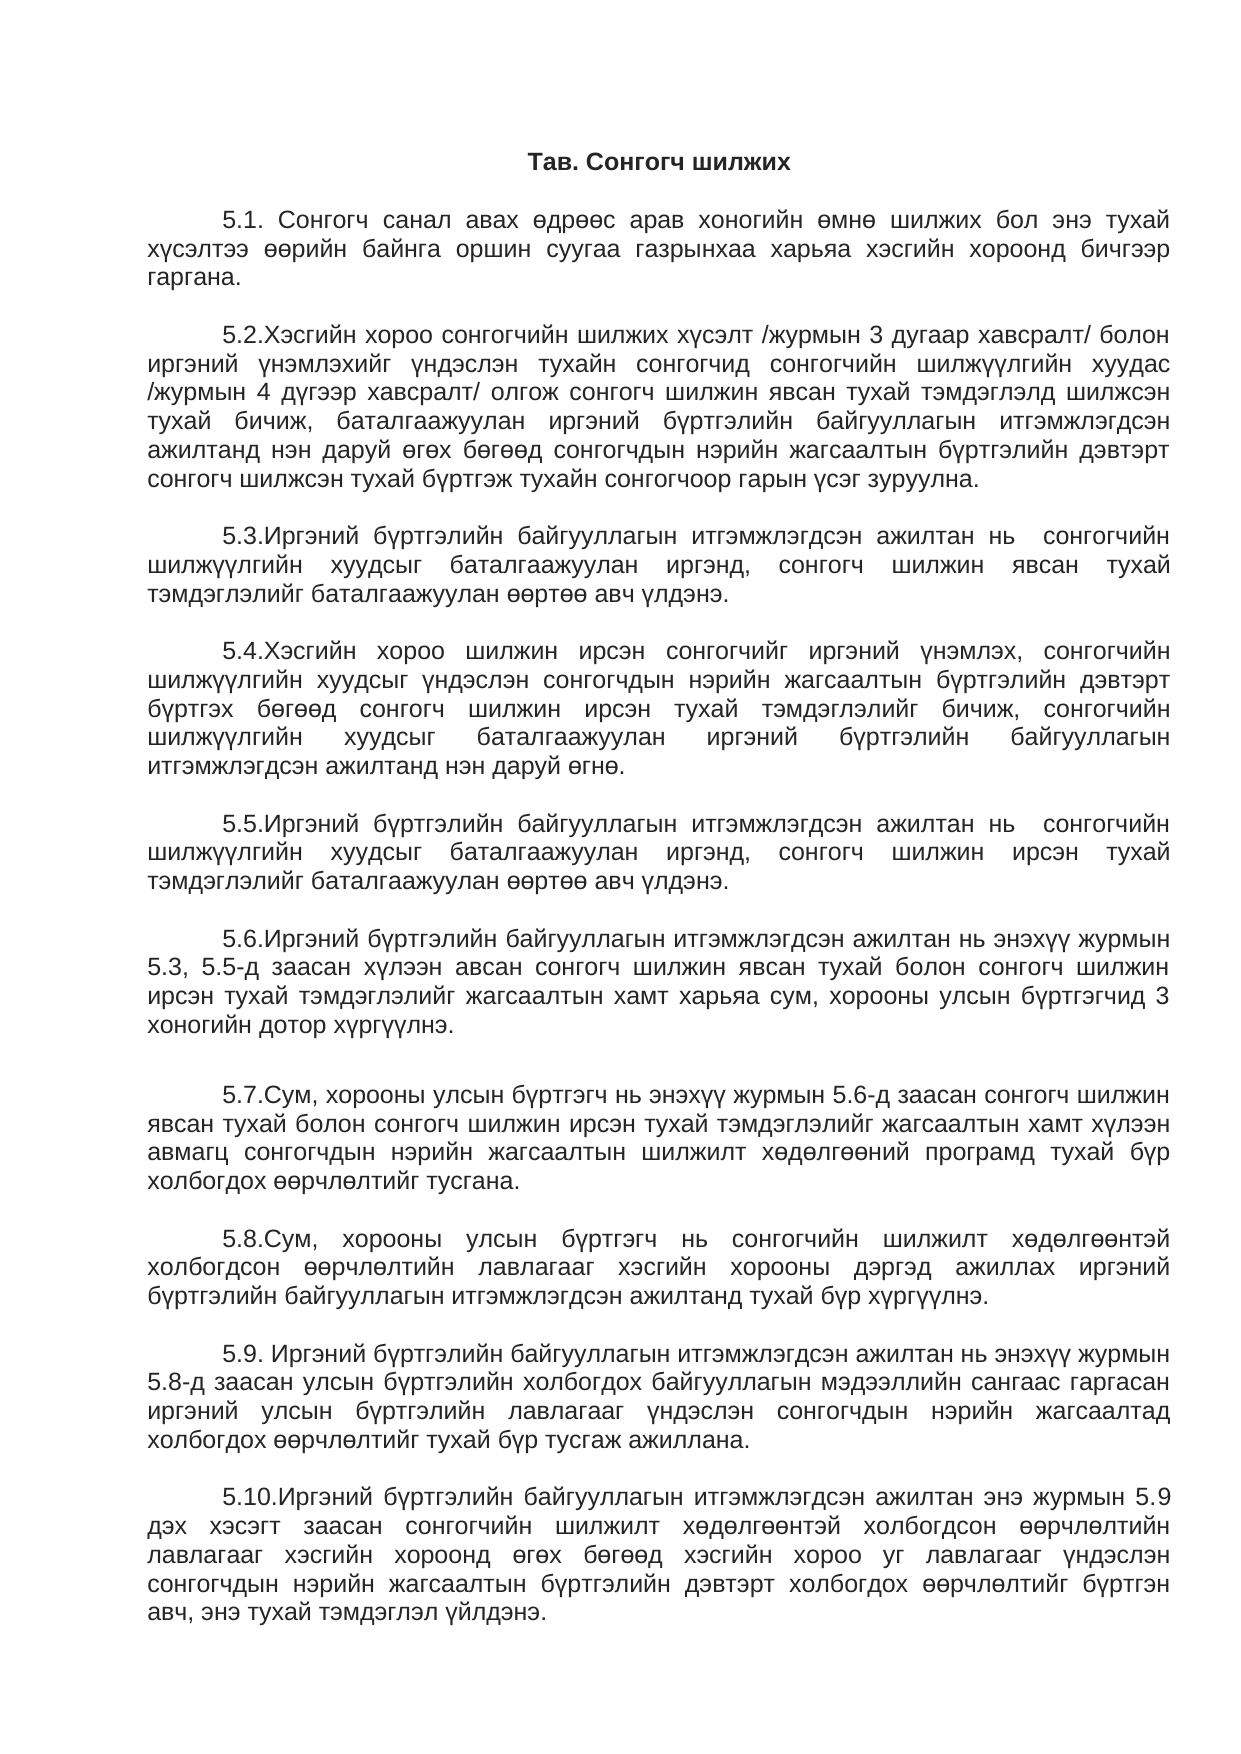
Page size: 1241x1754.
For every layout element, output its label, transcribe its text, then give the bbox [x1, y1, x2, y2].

text 5.5.Иргэний бүртгэлийн байгууллагын итгэмжлэгдсэн ажилтан нь сонгогчийн шилжүүлгийн хуудсыг баталгаажуулан иргэнд, сонгогч шилжин ирсэн тухай тэмдэглэлийг баталгаажуулан өөртөө авч үлдэнэ. [147, 808, 1171, 895]
text 5.2.Хэсгийн хороо сонгогчийн шилжих хүсэлт /журмын 3 дугаар хавсралт/ болон иргэний үнэмлэхийг үндэслэн тухайн сонгогчид сонгогчийн шилжүүлгийн хуудас /журмын 4 дүгээр хавсралт/ олгож сонгогч шилжин явсан тухай тэмдэглэлд шилжсэн тухай бичиж, баталгаажуулан иргэний бүртгэлийн байгууллагын итгэмжлэгдсэн ажилтанд нэн даруй өгөх бөгөөд сонгогчдын нэрийн жагсаалтын бүртгэлийн дэвтэрт сонгогч шилжсэн тухай бүртгэж тухайн сонгогчоор гарын үсэг зуруулна. [147, 320, 1171, 492]
text 5.6.Иргэний бүртгэлийн байгууллагын итгэмжлэгдсэн ажилтан нь энэхүү журмын 5.3, 5.5-д заасан хүлээн авсан сонгогч шилжин явсан тухай болон сонгогч шилжин ирсэн тухай тэмдэглэлийг жагсаалтын хамт харьяа сум, хорооны улсын бүртгэгчид 3 хоногийн дотор хүргүүлнэ. [147, 923, 1171, 1038]
text 5.1. Сонгогч санал авах өдрөөс арав хоногийн өмнө шилжих бол энэ тухай хүсэлтээ өөрийн байнга оршин суугаа газрынхаа харьяа хэсгийн хороонд бичгээр гаргана. [147, 205, 1171, 291]
text 5.9. Иргэний бүртгэлийн байгууллагын итгэмжлэгдсэн ажилтан нь энэхүү журмын 5.8-д заасан улсын бүртгэлийн холбогдох байгууллагын мэдээллийн сангаас гаргасан иргэний улсын бүртгэлийн лавлагааг үндэслэн сонгогчдын нэрийн жагсаалтад холбогдох өөрчлөлтийг тухай бүр тусгаж ажиллана. [147, 1338, 1171, 1453]
text Тав. Сонгогч шилжих [147, 147, 1171, 176]
text 5.10.Иргэний бүртгэлийн байгууллагын итгэмжлэгдсэн ажилтан энэ журмын 5.9 дэх хэсэгт заасан сонгогчийн шилжилт хөдөлгөөнтэй холбогдсон өөрчлөлтийн лавлагааг хэсгийн хороонд өгөх бөгөөд хэсгийн хороо уг лавлагааг үндэслэн сонгогчдын нэрийн жагсаалтын бүртгэлийн дэвтэрт холбогдох өөрчлөлтийг бүртгэн авч, энэ тухай тэмдэглэл үйлдэнэ. [147, 1482, 1171, 1626]
text 5.3.Иргэний бүртгэлийн байгууллагын итгэмжлэгдсэн ажилтан нь сонгогчийн шилжүүлгийн хуудсыг баталгаажуулан иргэнд, сонгогч шилжин явсан тухай тэмдэглэлийг баталгаажуулан өөртөө авч үлдэнэ. [147, 521, 1171, 607]
text 5.7.Сум, хорооны улсын бүртгэгч нь энэхүү журмын 5.6-д заасан сонгогч шилжин явсан тухай болон сонгогч шилжин ирсэн тухай тэмдэглэлийг жагсаалтын хамт хүлээн авмагц сонгогчдын нэрийн жагсаалтын шилжилт хөдөлгөөний програмд тухай бүр холбогдох өөрчлөлтийг тусгана. [147, 1080, 1171, 1195]
text 5.4.Хэсгийн хороо шилжин ирсэн сонгогчийг иргэний үнэмлэх, сонгогчийн шилжүүлгийн хуудсыг үндэслэн сонгогчдын нэрийн жагсаалтын бүртгэлийн дэвтэрт бүртгэх бөгөөд сонгогч шилжин ирсэн тухай тэмдэглэлийг бичиж, сонгогчийн шилжүүлгийн хуудсыг баталгаажуулан иргэний бүртгэлийн байгууллагын итгэмжлэгдсэн ажилтанд нэн даруй өгнө. [147, 636, 1171, 780]
text 5.8.Сум, хорооны улсын бүртгэгч нь сонгогчийн шилжилт хөдөлгөөнтэй холбогдсон өөрчлөлтийн лавлагааг хэсгийн хорооны дэргэд ажиллах иргэний бүртгэлийн байгууллагын итгэмжлэгдсэн ажилтанд тухай бүр хүргүүлнэ. [147, 1223, 1171, 1310]
